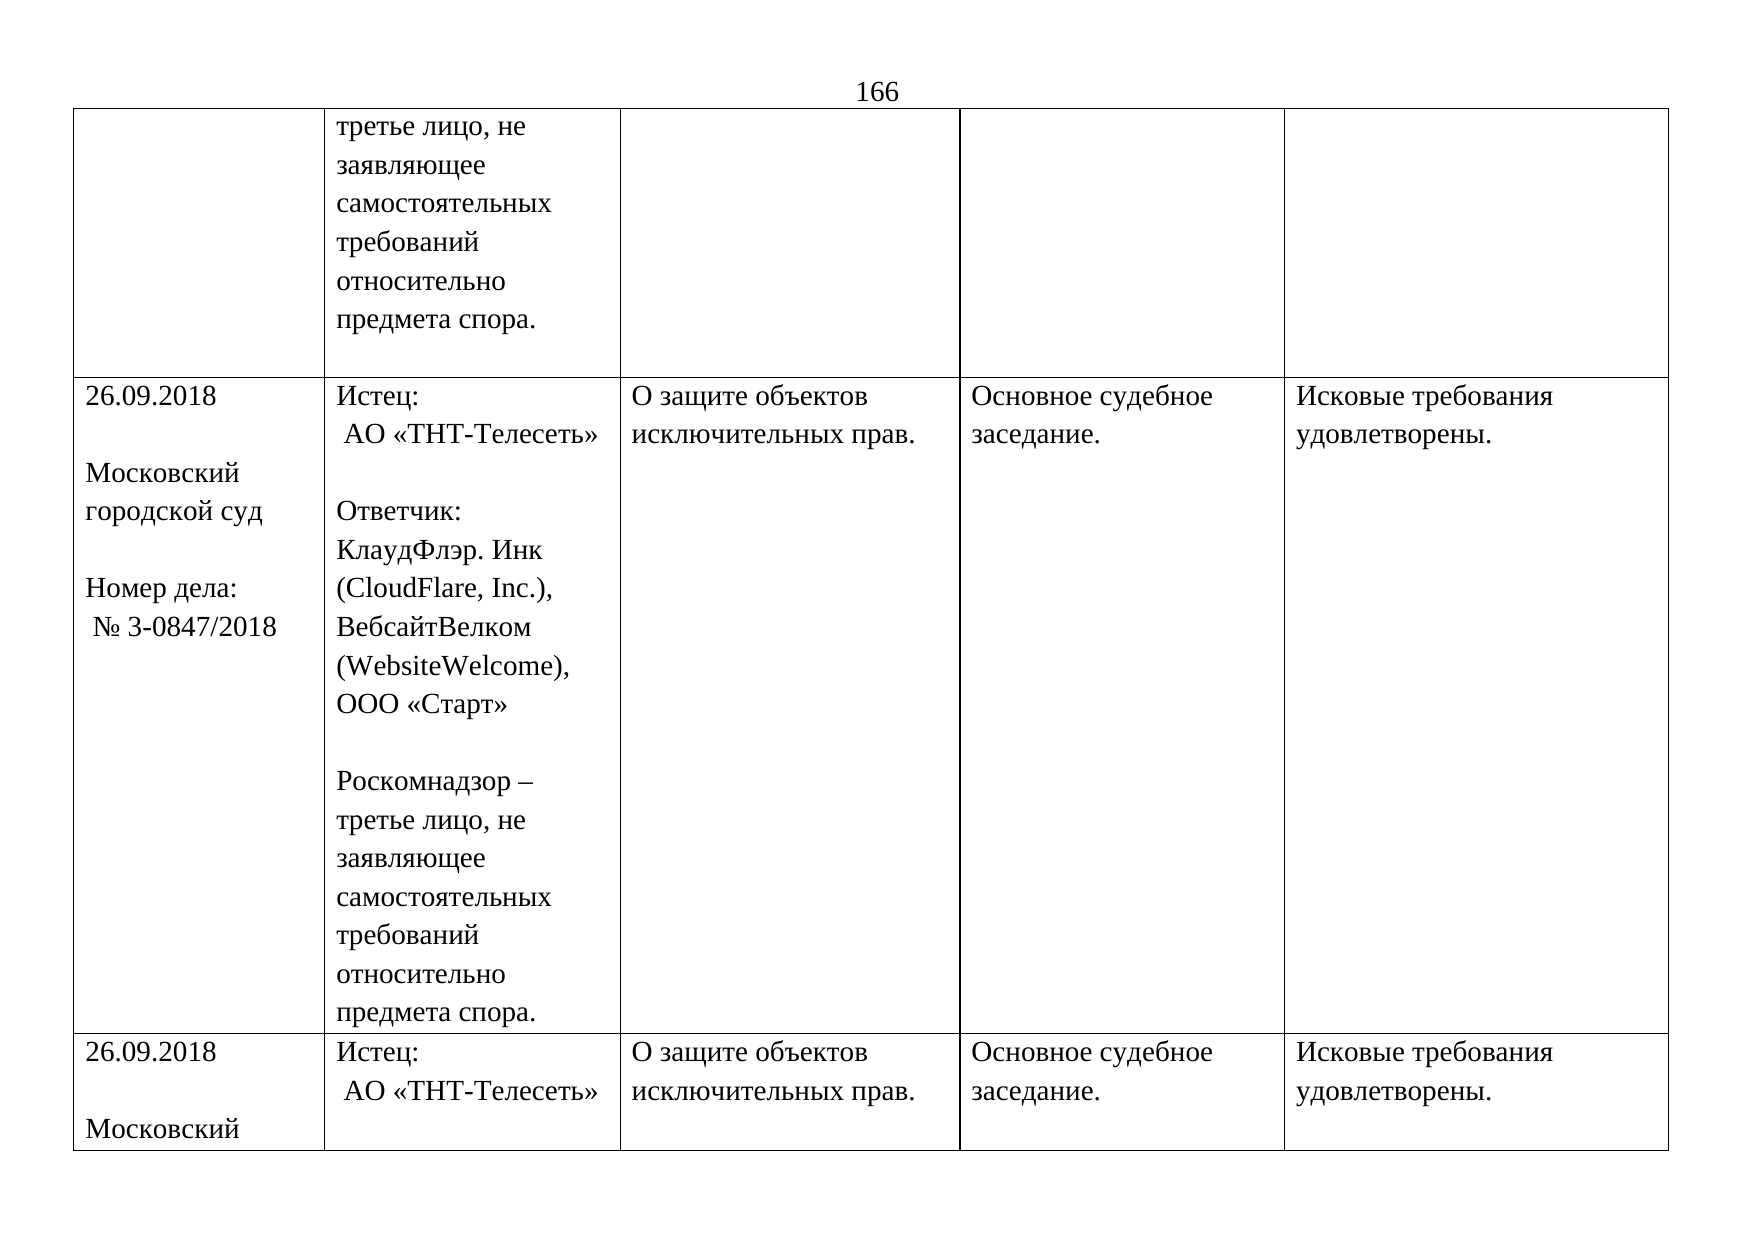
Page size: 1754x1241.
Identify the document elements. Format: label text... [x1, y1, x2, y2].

table_cell Истец: АО «ТНТ-Телесеть» Ответчик: КлаудФлэр. Инк (CloudFlare, Inc.), ВебсайтВелком (WebsiteWelcome), ООО «Старт» Роскомнадзор – третье лицо, не заявляющее самостоятельных требований относительно предмета спора. [325, 378, 620, 1033]
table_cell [325, 109, 620, 377]
table_cell Исковые требования удовлетворены. [1285, 378, 1668, 1033]
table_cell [621, 109, 959, 377]
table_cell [74, 109, 324, 377]
table_cell О защите объектов исключительных прав. [621, 378, 959, 1033]
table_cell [1285, 1034, 1668, 1150]
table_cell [1285, 109, 1668, 377]
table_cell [961, 1034, 1284, 1150]
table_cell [74, 1034, 324, 1150]
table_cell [961, 109, 1284, 377]
table_cell 26.09.2018 Московский городской суд Номер дела: № 3-0847/2018 [74, 378, 324, 1033]
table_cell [621, 1034, 959, 1150]
table_cell Основное судебное заседание. [961, 378, 1284, 1033]
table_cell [325, 1034, 620, 1150]
